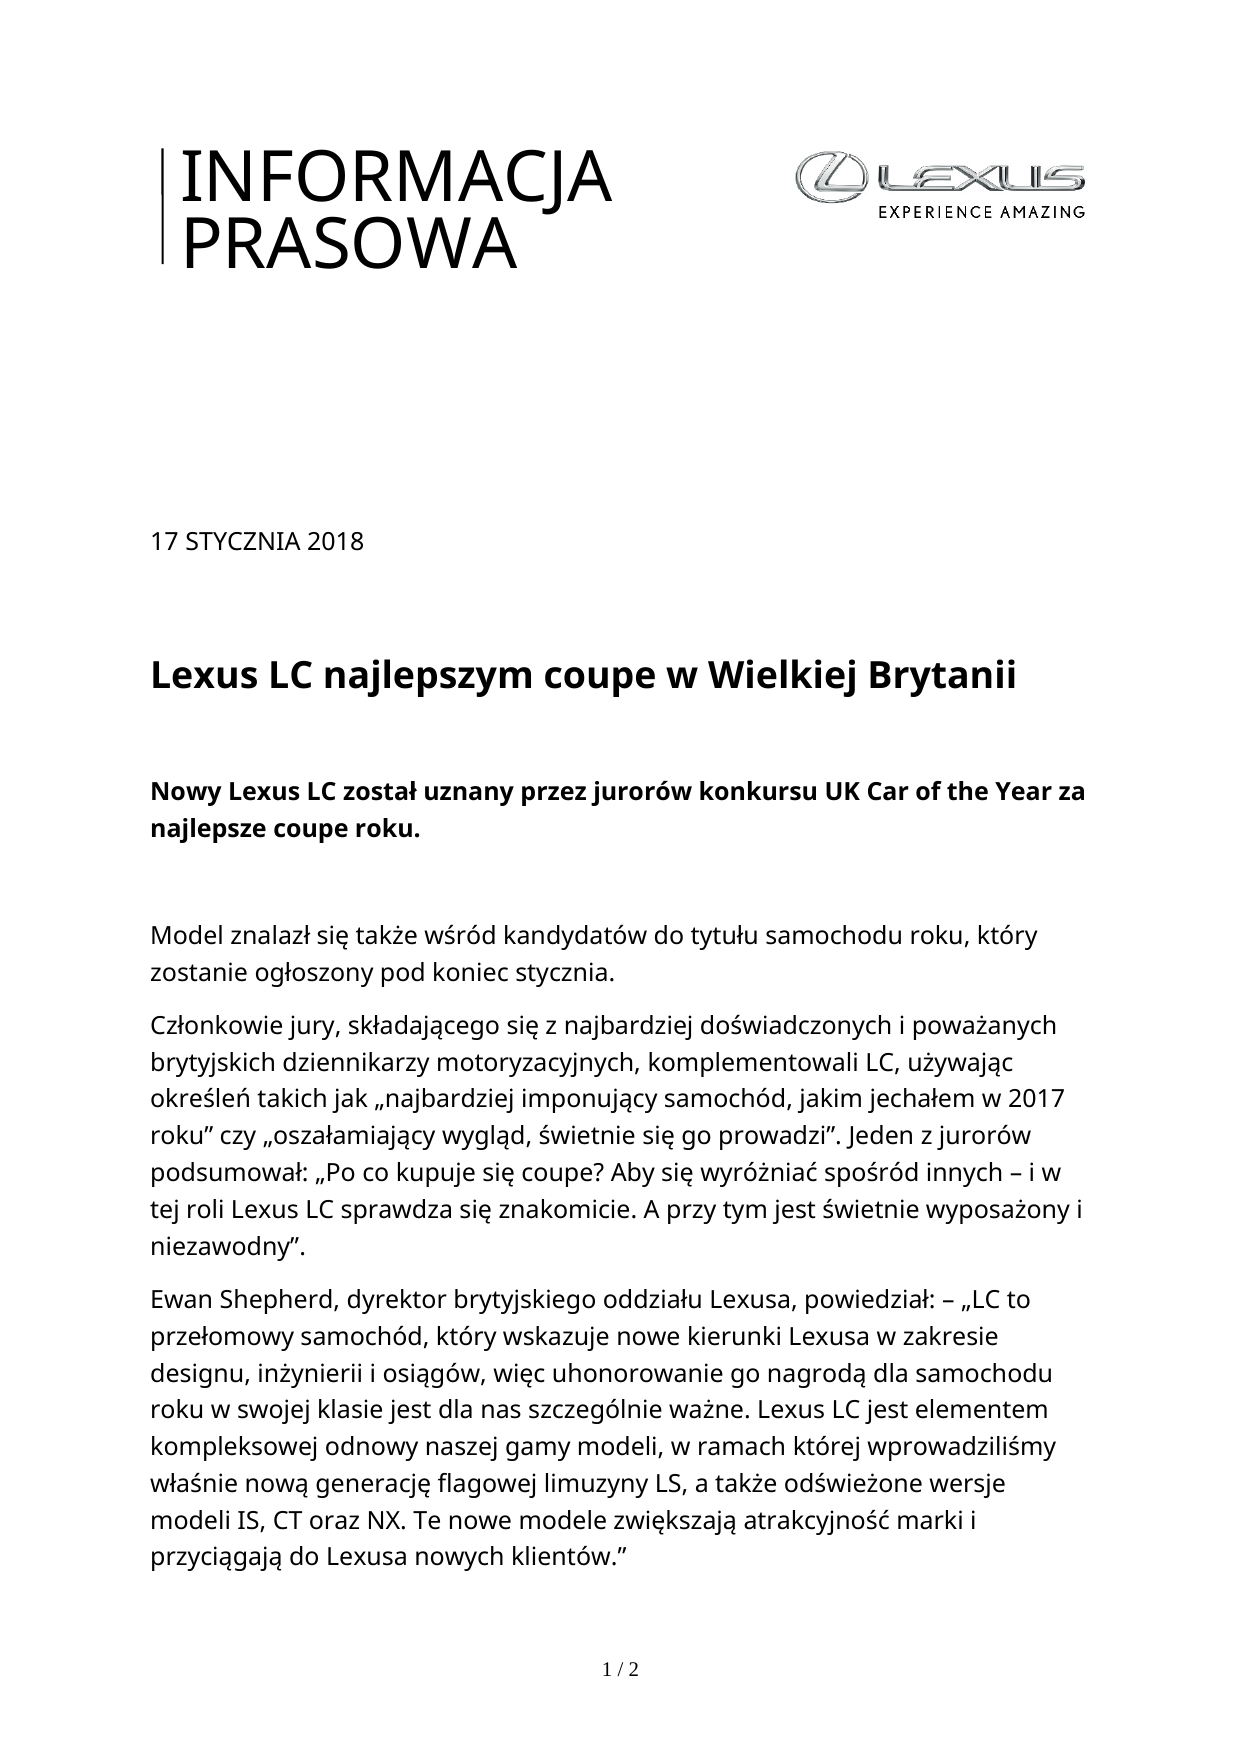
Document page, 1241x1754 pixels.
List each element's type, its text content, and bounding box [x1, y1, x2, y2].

text 17 STYCZNIA 2018 [150, 523, 1086, 557]
text Model znalazł się także wśród kandydatów do tytułu samochodu roku, który zostanie ogłoszony pod koniec stycznia. [150, 917, 1090, 988]
picture [770, 141, 1110, 243]
text Nowy Lexus LC został uznany przez jurorów konkursu UK Car of the Year za najlepsze coupe roku. [150, 774, 1090, 844]
text Lexus LC najlepszym coupe w Wielkiej Brytanii [150, 648, 1090, 699]
text Ewan Shepherd, dyrektor brytyjskiego oddziału Lexusa, powiedział: – „LC to przełomowy samochód, który wskazuje nowe kierunki Lexusa w zakresie designu, inżynierii i osiągów, więc uhonorowanie go nagrodą dla samochodu roku w swojej klasie jest dla nas szczególnie ważne. Lexus LC jest elementem kompleksowej odnowy naszej gamy modeli, w ramach której wprowadziliśmy właśnie nową generację flagowej limuzyny LS, a także odświeżone wersje modeli IS, CT oraz NX. Te nowe modele zwiększają atrakcyjność marki i przyciągają do Lexusa nowych klientów.” [150, 1282, 1090, 1573]
text Członkowie jury, składającego się z najbardziej doświadczonych i poważanych brytyjskich dziennikarzy motoryzacyjnych, komplementowali LC, używając określeń takich jak „najbardziej imponujący samochód, jakim jechałem w 2017 roku” czy „oszałamiający wygląd, świetnie się go prowadzi”. Jeden z jurorów podsumował: „Po co kupuje się coupe? Aby się wyróżniać spośród innych – i w tej roli Lexus LC sprawdza się znakomicie. A przy tym jest świetnie wyposażony i niezawodny”. [150, 1008, 1090, 1262]
